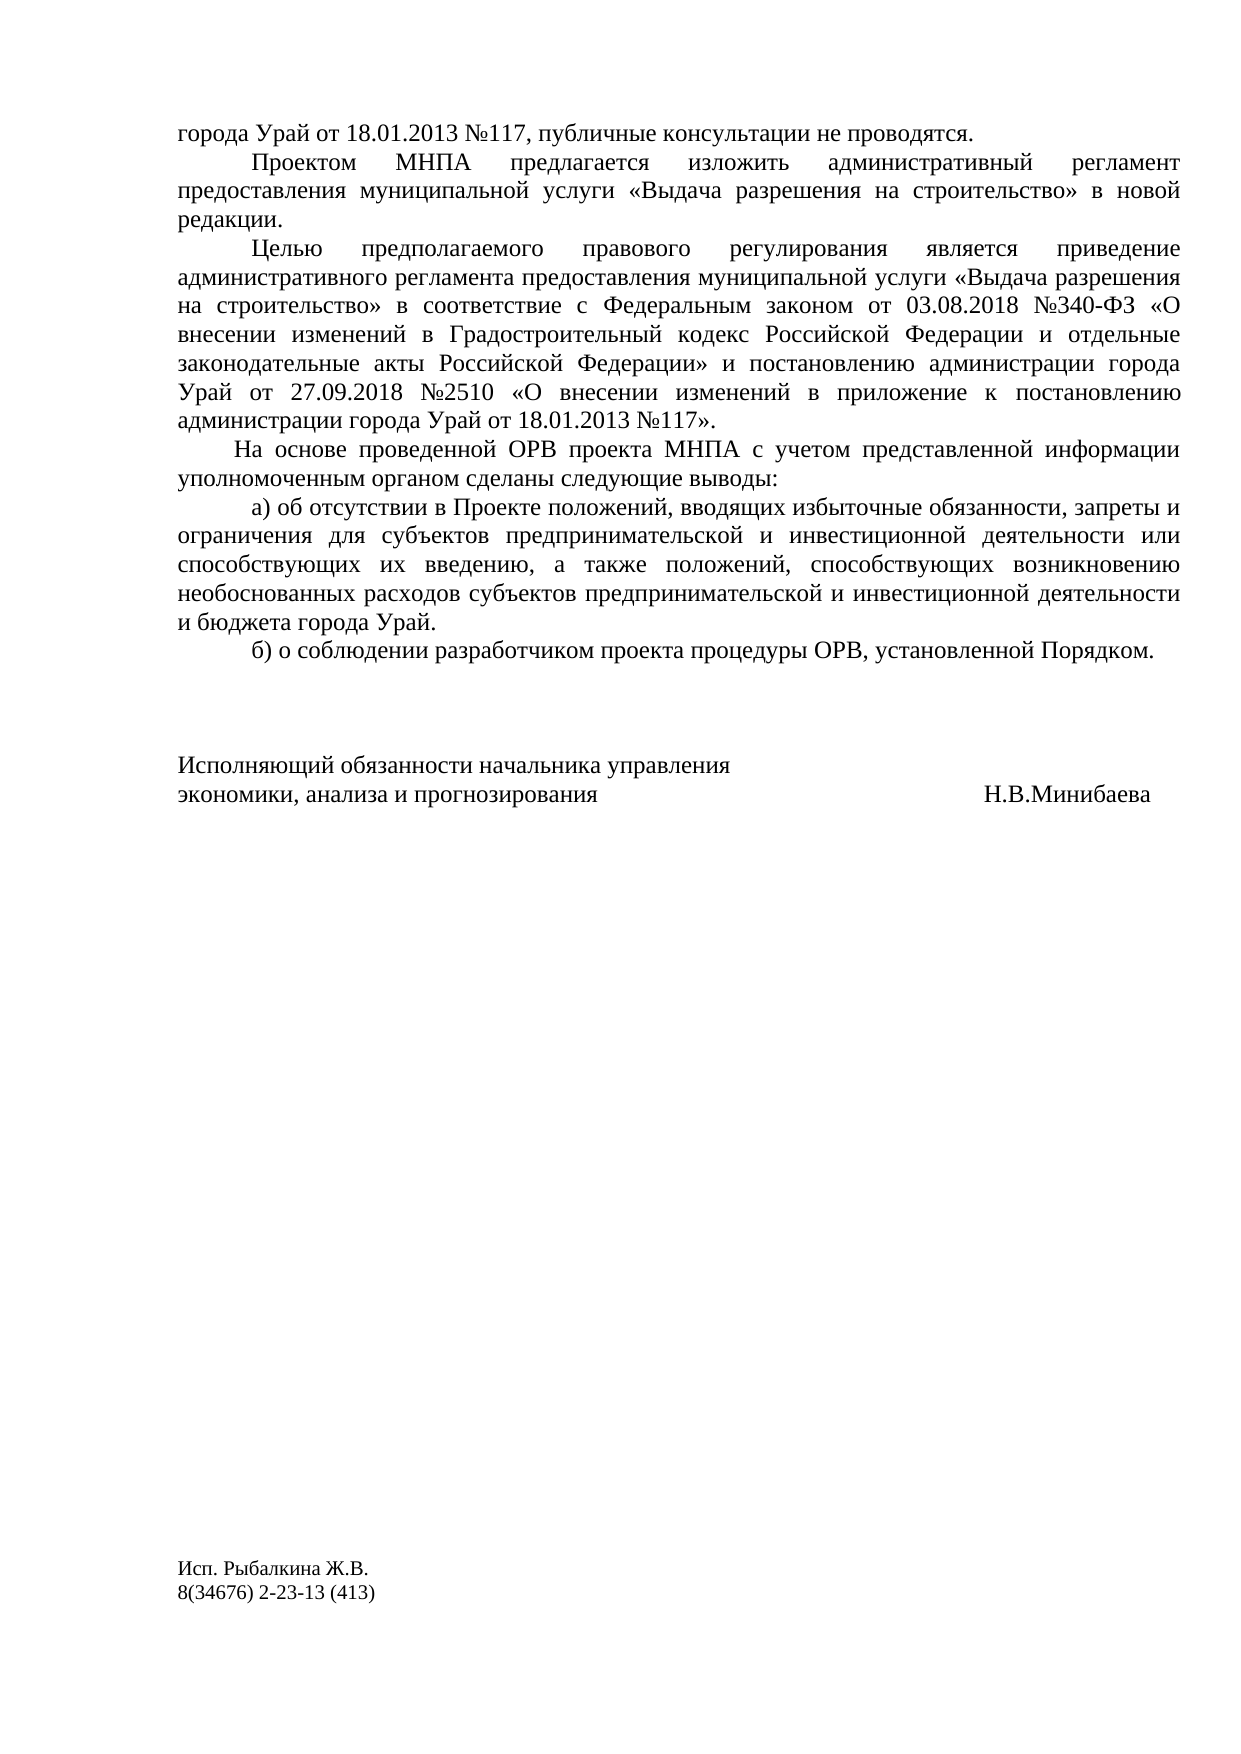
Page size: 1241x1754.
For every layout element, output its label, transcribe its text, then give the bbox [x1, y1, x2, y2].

text б) о соблюдении разработчиком проекта процедуры ОРВ, установленной Порядком. [177, 636, 1181, 664]
text Проектом МНПА предлагается изложить административный регламент предоставления муниципальной услуги «Выдача разрешения на строительство» в новой редакции. [177, 147, 1181, 233]
text экономики, анализа и прогнозирования Н.В.Минибаева [177, 779, 1181, 808]
text Исполняющий обязанности начальника управления [177, 751, 1181, 779]
text Целью предполагаемого правового регулирования является приведение административного регламента предоставления муниципальной услуги «Выдача разрешения на строительство» в соответствие с Федеральным законом от 03.08.2018 №340-ФЗ «О внесении изменений в Градостроительный кодекс Российской Федерации и отдельные законодательные акты Российской Федерации» и постановлению администрации города Урай от 27.09.2018 №2510 «О внесении изменений в приложение к постановлению администрации города Урай от 18.01.2013 №117». [177, 233, 1181, 434]
text а) об отсутствии в Проекте положений, вводящих избыточные обязанности, запреты и ограничения для субъектов предпринимательской и инвестиционной деятельности или способствующих их введению, а также положений, способствующих возникновению необоснованных расходов субъектов предпринимательской и инвестиционной деятельности и бюджета города Урай. [177, 492, 1181, 636]
text На основе проведенной ОРВ проекта МНПА с учетом представленной информации уполномоченным органом сделаны следующие выводы: [177, 434, 1181, 492]
text 8(34676) 2-23-13 (413) [177, 1580, 1181, 1604]
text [177, 118, 1181, 147]
text Исп. Рыбалкина Ж.В. [177, 1556, 1181, 1580]
